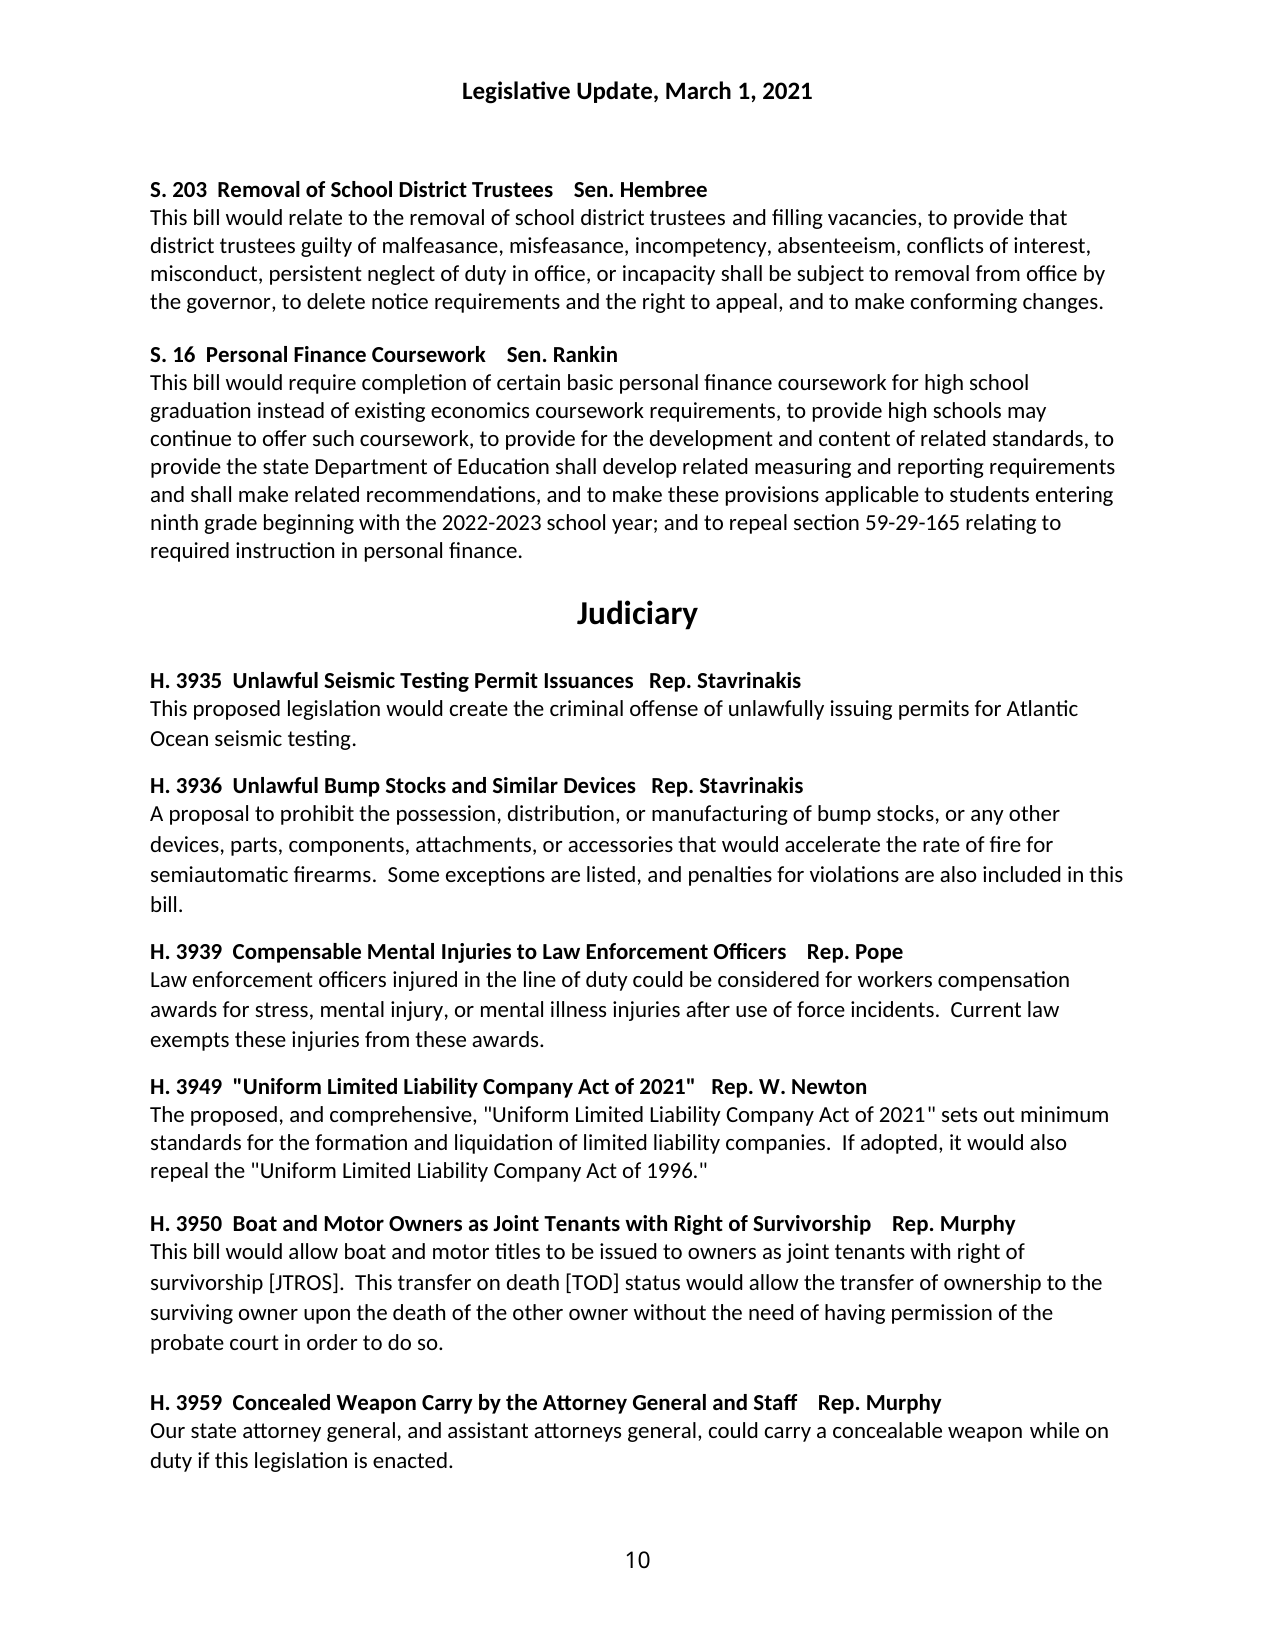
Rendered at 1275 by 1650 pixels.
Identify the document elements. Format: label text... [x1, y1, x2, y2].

text H. 3949 "Uniform Limited Liability Company Act of 2021" Rep. W. Newton [150, 1072, 1125, 1100]
text H. 3959 Concealed Weapon Carry by the Attorney General and Staff Rep. Murphy [150, 1388, 1125, 1416]
text S. 16 Personal Finance Coursework Sen. Rankin [150, 340, 1125, 368]
text A proposal to prohibit the possession, distribution, or manufacturing of bump stocks, or any other devices, parts, components, attachments, or accessories that would accelerate the rate of fire for semiautomatic firearms. Some exceptions are listed, and penalties for violations are also included in this bill. [150, 799, 1125, 918]
text H. 3939 Compensable Mental Injuries to Law Enforcement Officers Rep. Pope [150, 937, 1125, 965]
text Law enforcement officers injured in the line of duty could be considered for workers compensation awards for stress, mental injury, or mental illness injuries after use of force incidents. Current law exempts these injuries from these awards. [150, 965, 1125, 1053]
text The proposed, and comprehensive, "Uniform Limited Liability Company Act of 2021" sets out minimum standards for the formation and liquidation of limited liability companies. If adopted, it would also repeal the "Uniform Limited Liability Company Act of 1996." [150, 1100, 1125, 1184]
text H. 3935 Unlawful Seismic Testing Permit Issuances Rep. Stavrinakis [150, 666, 1125, 694]
text Our state attorney general, and assistant attorneys general, could carry a concealable weapon while on duty if this legislation is enacted. [150, 1416, 1125, 1475]
text This bill would allow boat and motor titles to be issued to owners as joint tenants with right of survivorship [JTROS]. This transfer on death [TOD] status would allow the transfer of ownership to the surviving owner upon the death of the other owner without the need of having permission of the probate court in order to do so. [150, 1237, 1125, 1356]
text H. 3936 Unlawful Bump Stocks and Similar Devices Rep. Stavrinakis [150, 771, 1125, 799]
text S. 203 Removal of School District Trustees Sen. Hembree [150, 175, 1125, 203]
text This bill would relate to the removal of school district trustees and filling vacancies, to provide that district trustees guilty of malfeasance, misfeasance, incompetency, absenteeism, conflicts of interest, misconduct, persistent neglect of duty in office, or incapacity shall be subject to removal from office by the governor, to delete notice requirements and the right to appeal, and to make conforming changes. [150, 203, 1125, 315]
subtitle Judiciary [150, 592, 1125, 633]
text This bill would require completion of certain basic personal finance coursework for high school graduation instead of existing economics coursework requirements, to provide high schools may continue to offer such coursework, to provide for the development and content of related standards, to provide the state Department of Education shall develop related measuring and reporting requirements and shall make related recommendations, and to make these provisions applicable to students entering ninth grade beginning with the 2022-2023 school year; and to repeal section 59-29-165 relating to required instruction in personal finance. [150, 368, 1125, 564]
text This proposed legislation would create the criminal offense of unlawfully issuing permits for Atlantic Ocean seismic testing. [150, 694, 1125, 753]
text H. 3950 Boat and Motor Owners as Joint Tenants with Right of Survivorship Rep. Murphy [150, 1209, 1125, 1237]
